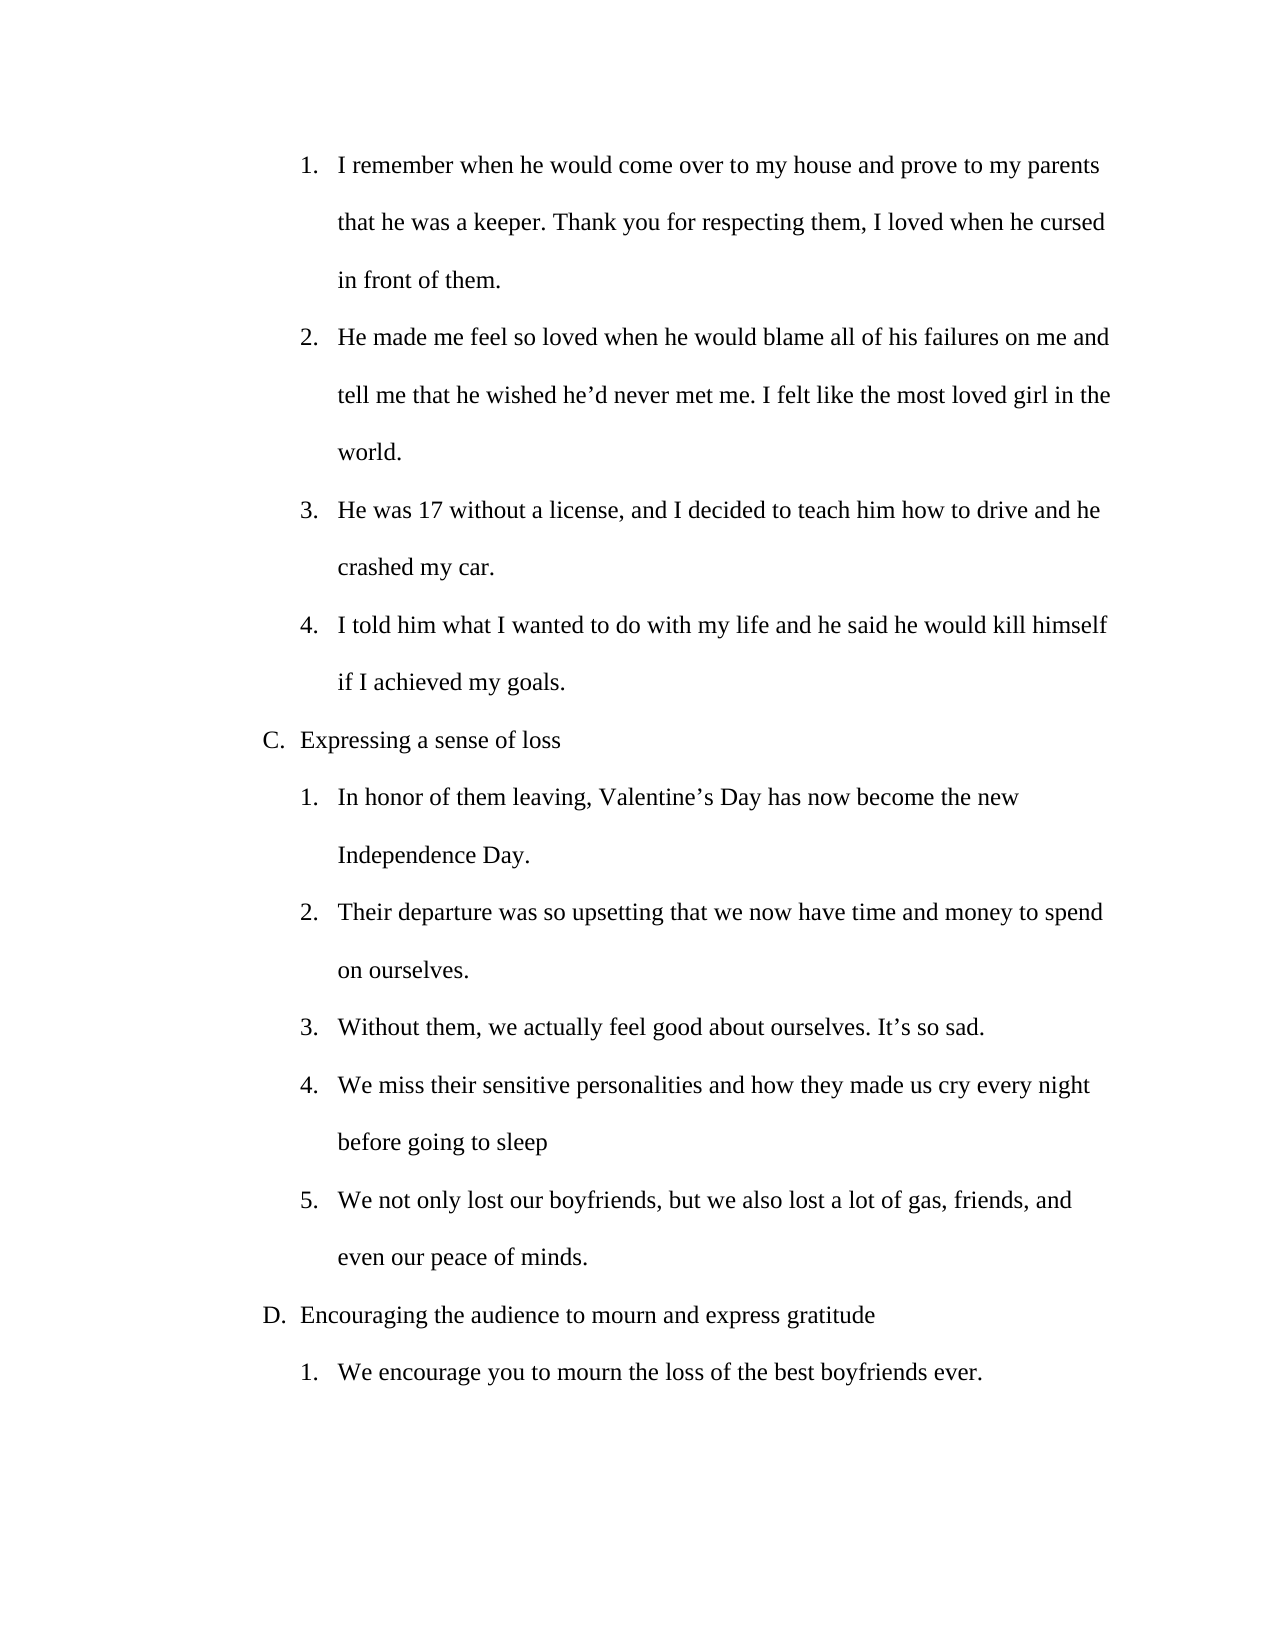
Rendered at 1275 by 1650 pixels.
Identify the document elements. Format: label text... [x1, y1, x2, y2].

list Encouraging the audience to mourn and express gratitude [262, 1300, 1125, 1329]
list In honor of them leaving, Valentine’s Day has now become the new Independence Day. [300, 782, 1125, 869]
list I remember when he would come over to my house and prove to my parents that he was a keeper. Thank you for respecting them, I loved when he cursed in front of them. [300, 150, 1125, 294]
list We miss their sensitive personalities and how they made us cry every night before going to sleep [300, 1070, 1125, 1156]
list I told him what I wanted to do with my life and he said he would kill himself if I achieved my goals. [300, 610, 1125, 696]
list He was 17 without a license, and I decided to teach him how to drive and he crashed my car. [300, 495, 1125, 581]
list Their departure was so upsetting that we now have time and money to spend on ourselves. [300, 897, 1125, 984]
list We not only lost our boyfriends, but we also lost a lot of gas, friends, and even our peace of minds. [300, 1185, 1125, 1271]
list Without them, we actually feel good about ourselves. It’s so sad. [300, 1012, 1125, 1041]
list Expressing a sense of loss [262, 725, 1125, 754]
list We encourage you to mourn the loss of the best boyfriends ever. [300, 1357, 1125, 1386]
list He made me feel so loved when he would blame all of his failures on me and tell me that he wished he’d never met me. I felt like the most loved girl in the world. [300, 322, 1125, 466]
